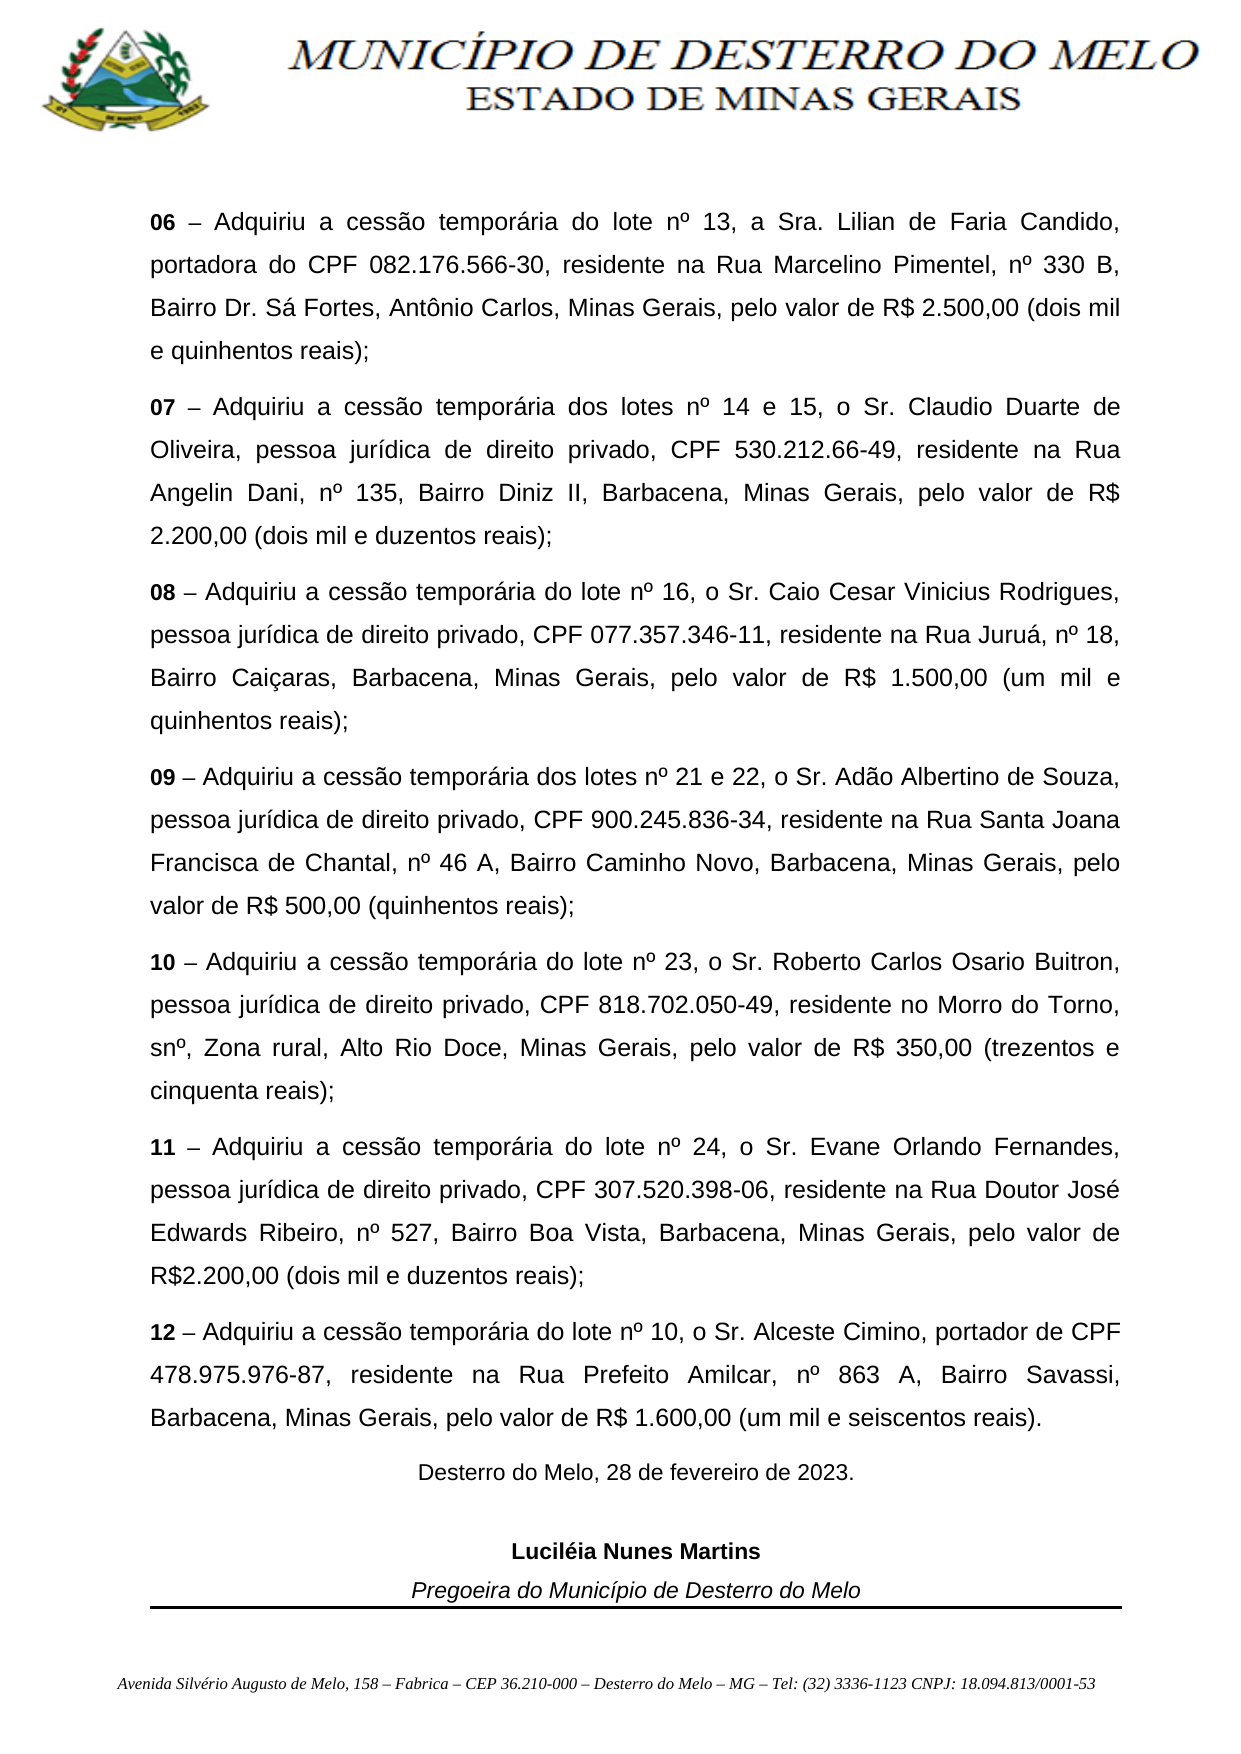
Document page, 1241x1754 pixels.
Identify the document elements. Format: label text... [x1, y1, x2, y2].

text 10 – Adquiriu a cessão temporária do lote nº 23, o Sr. Roberto Carlos Osario Buitron, pessoa jurídica de direito privado, CPF 818.702.050-49, residente no Morro do Torno, snº, Zona rural, Alto Rio Doce, Minas Gerais, pelo valor de R$ 350,00 (trezentos e cinquenta reais); [150, 947, 1122, 1105]
picture [16, 12, 1232, 151]
text 12 – Adquiriu a cessão temporária do lote nº 10, o Sr. Alceste Cimino, portador de CPF 478.975.976-87, residente na Rua Prefeito Amilcar, nº 863 A, Bairro Savassi, Barbacena, Minas Gerais, pelo valor de R$ 1.600,00 (um mil e seiscentos reais). [150, 1317, 1122, 1432]
text 07 – Adquiriu a cessão temporária dos lotes nº 14 e 15, o Sr. Claudio Duarte de Oliveira, pessoa jurídica de direito privado, CPF 530.212.66-49, residente na Rua Angelin Dani, nº 135, Bairro Diniz II, Barbacena, Minas Gerais, pelo valor de R$ 2.200,00 (dois mil e duzentos reais); [150, 392, 1122, 550]
text Pregoeira do Município de Desterro do MeloHOMOLOGAÇÃO [150, 1577, 1122, 1606]
text 09 – Adquiriu a cessão temporária dos lotes nº 21 e 22, o Sr. Adão Albertino de Souza, pessoa jurídica de direito privado, CPF 900.245.836-34, residente na Rua Santa Joana Francisca de Chantal, nº 46 A, Bairro Caminho Novo, Barbacena, Minas Gerais, pelo valor de R$ 500,00 (quinhentos reais); [150, 762, 1122, 920]
text Luciléia Nunes Martins [150, 1538, 1122, 1564]
text 08 – Adquiriu a cessão temporária do lote nº 16, o Sr. Caio Cesar Vinicius Rodrigues, pessoa jurídica de direito privado, CPF 077.357.346-11, residente na Rua Juruá, nº 18, Bairro Caiçaras, Barbacena, Minas Gerais, pelo valor de R$ 1.500,00 (um mil e quinhentos reais); [150, 577, 1122, 735]
text Desterro do Melo, 28 de fevereiro de 2023. [150, 1459, 1122, 1485]
text 06 – Adquiriu a cessão temporária do lote nº 13, a Sra. Lilian de Faria Candido, portadora do CPF 082.176.566-30, residente na Rua Marcelino Pimentel, nº 330 B, Bairro Dr. Sá Fortes, Antônio Carlos, Minas Gerais, pelo valor de R$ 2.500,00 (dois mil e quinhentos reais); [150, 207, 1122, 365]
text 11 – Adquiriu a cessão temporária do lote nº 24, o Sr. Evane Orlando Fernandes, pessoa jurídica de direito privado, CPF 307.520.398-06, residente na Rua Doutor José Edwards Ribeiro, nº 527, Bairro Boa Vista, Barbacena, Minas Gerais, pelo valor de R$2.200,00 (dois mil e duzentos reais); [150, 1132, 1122, 1290]
